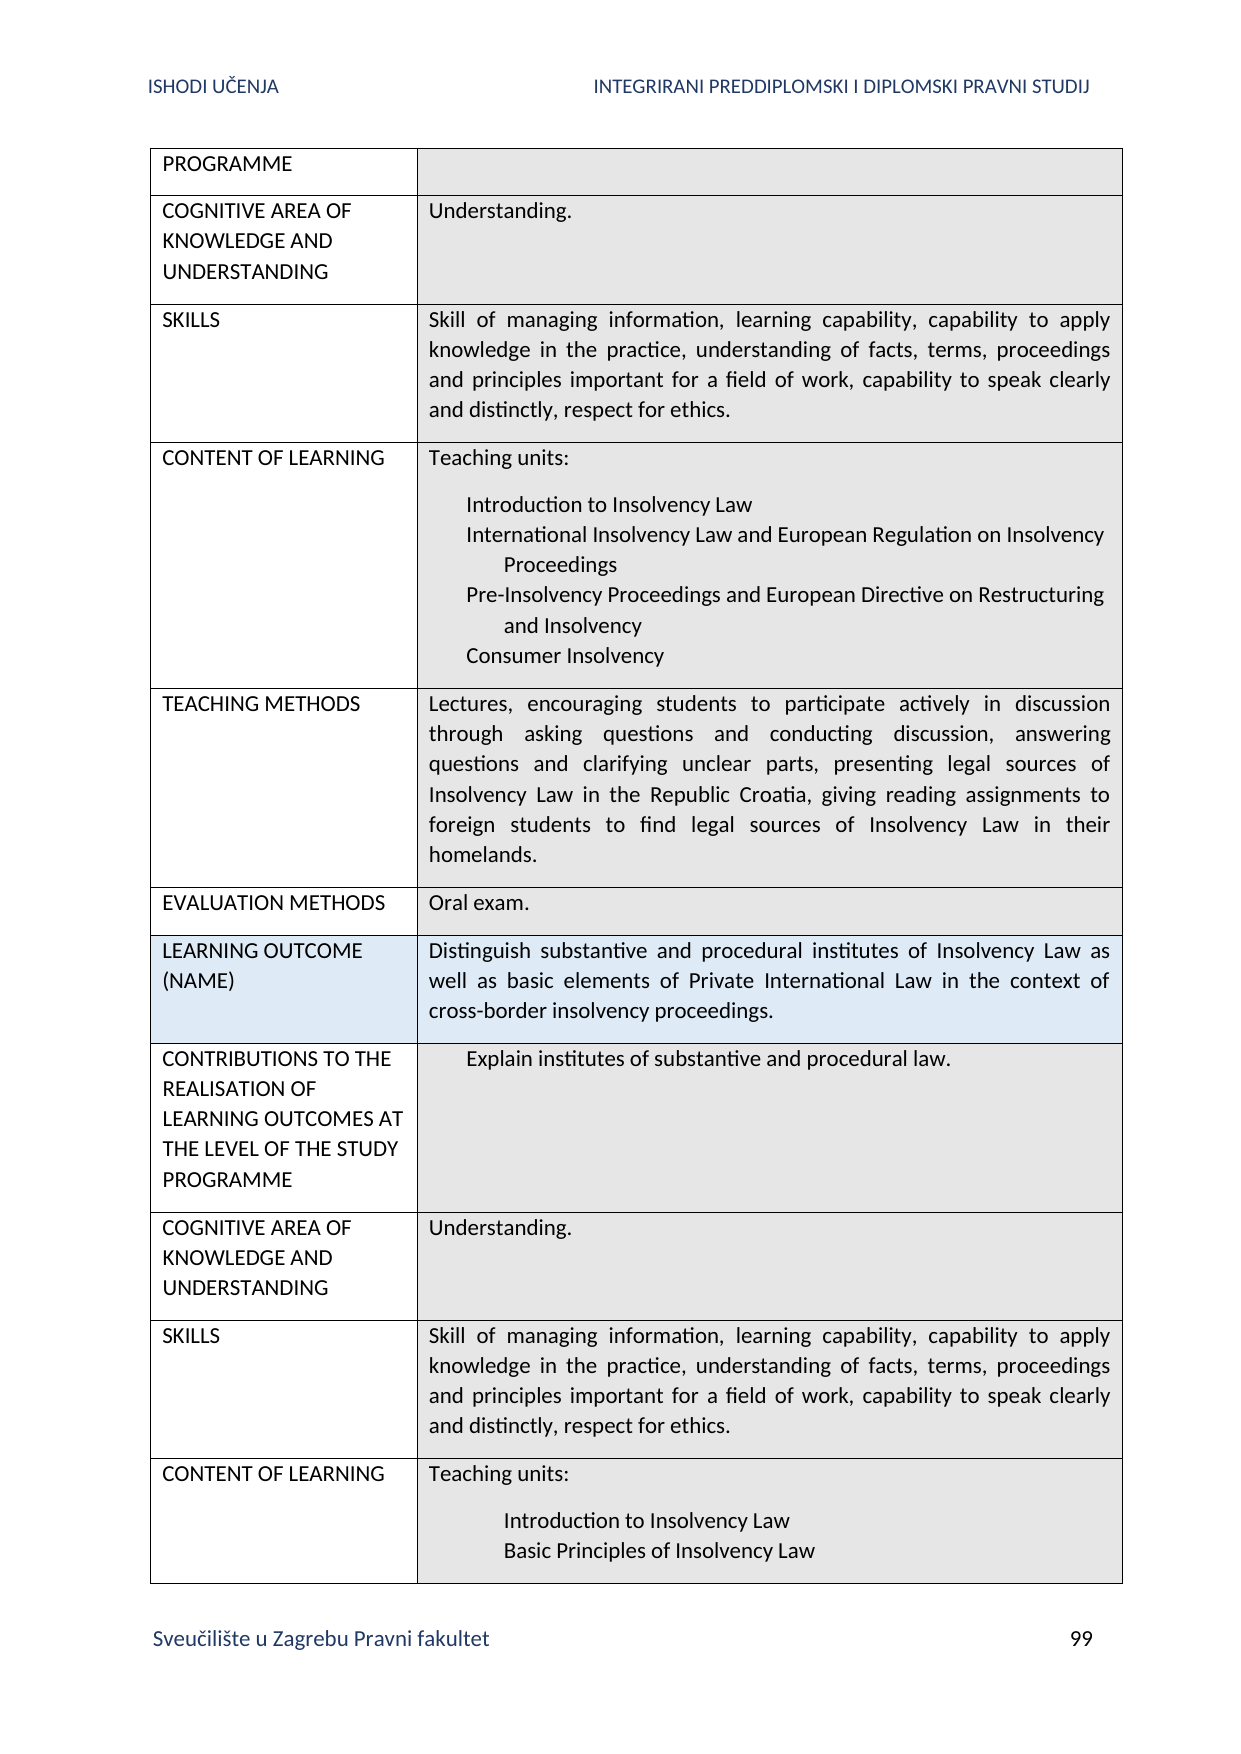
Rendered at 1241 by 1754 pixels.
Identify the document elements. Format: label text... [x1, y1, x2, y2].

table_cell LEARNING OUTCOME (NAME) [151, 936, 417, 1043]
table_cell Lectures, encouraging students to participate actively in discussion through asking questions and conducting discussion, answering questions and clarifying unclear parts, presenting legal sources of Insolvency Law in the Republic Croatia, giving reading assignments to foreign students to find legal sources of Insolvency Law in their homelands. [418, 689, 1122, 887]
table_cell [151, 149, 417, 195]
table_cell CONTRIBUTIONS TO THE REALISATION OF LEARNING OUTCOMES AT THE LEVEL OF THE STUDY PROGRAMME [151, 1044, 417, 1212]
table_cell TEACHING METHODS [151, 689, 417, 887]
table_cell Skill of managing information, learning capability, capability to apply knowledge in the practice, understanding of facts, terms, proceedings and principles important for a field of work, capability to speak clearly and distinctly, respect for ethics. [418, 305, 1122, 442]
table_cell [418, 1459, 1122, 1583]
table_cell COGNITIVE AREA OF KNOWLEDGE AND UNDERSTANDING [151, 196, 417, 304]
table_cell SKILLS [151, 1321, 417, 1458]
table_cell Explain institutes of substantive and procedural law. [418, 1044, 1122, 1212]
table_cell Understanding. [418, 1213, 1122, 1320]
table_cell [418, 149, 1122, 195]
table_cell CONTENT OF LEARNING [151, 1459, 417, 1583]
table_cell CONTENT OF LEARNING [151, 443, 417, 688]
table_cell COGNITIVE AREA OF KNOWLEDGE AND UNDERSTANDING [151, 1213, 417, 1320]
table_cell SKILLS [151, 305, 417, 442]
table_cell Skill of managing information, learning capability, capability to apply knowledge in the practice, understanding of facts, terms, proceedings and principles important for a field of work, capability to speak clearly and distinctly, respect for ethics. [418, 1321, 1122, 1458]
table_cell Distinguish substantive and procedural institutes of Insolvency Law as well as basic elements of Private International Law in the context of cross-border insolvency proceedings. [418, 936, 1122, 1043]
table_cell Understanding. [418, 196, 1122, 304]
table_cell Oral exam. [418, 888, 1122, 935]
table_cell Teaching units: Introduction to Insolvency Law International Insolvency Law and European Regulation on Insolvency Proceedings Pre-Insolvency Proceedings and European Directive on Restructuring and Insolvency Consumer Insolvency [418, 443, 1122, 688]
table_cell EVALUATION METHODS [151, 888, 417, 935]
